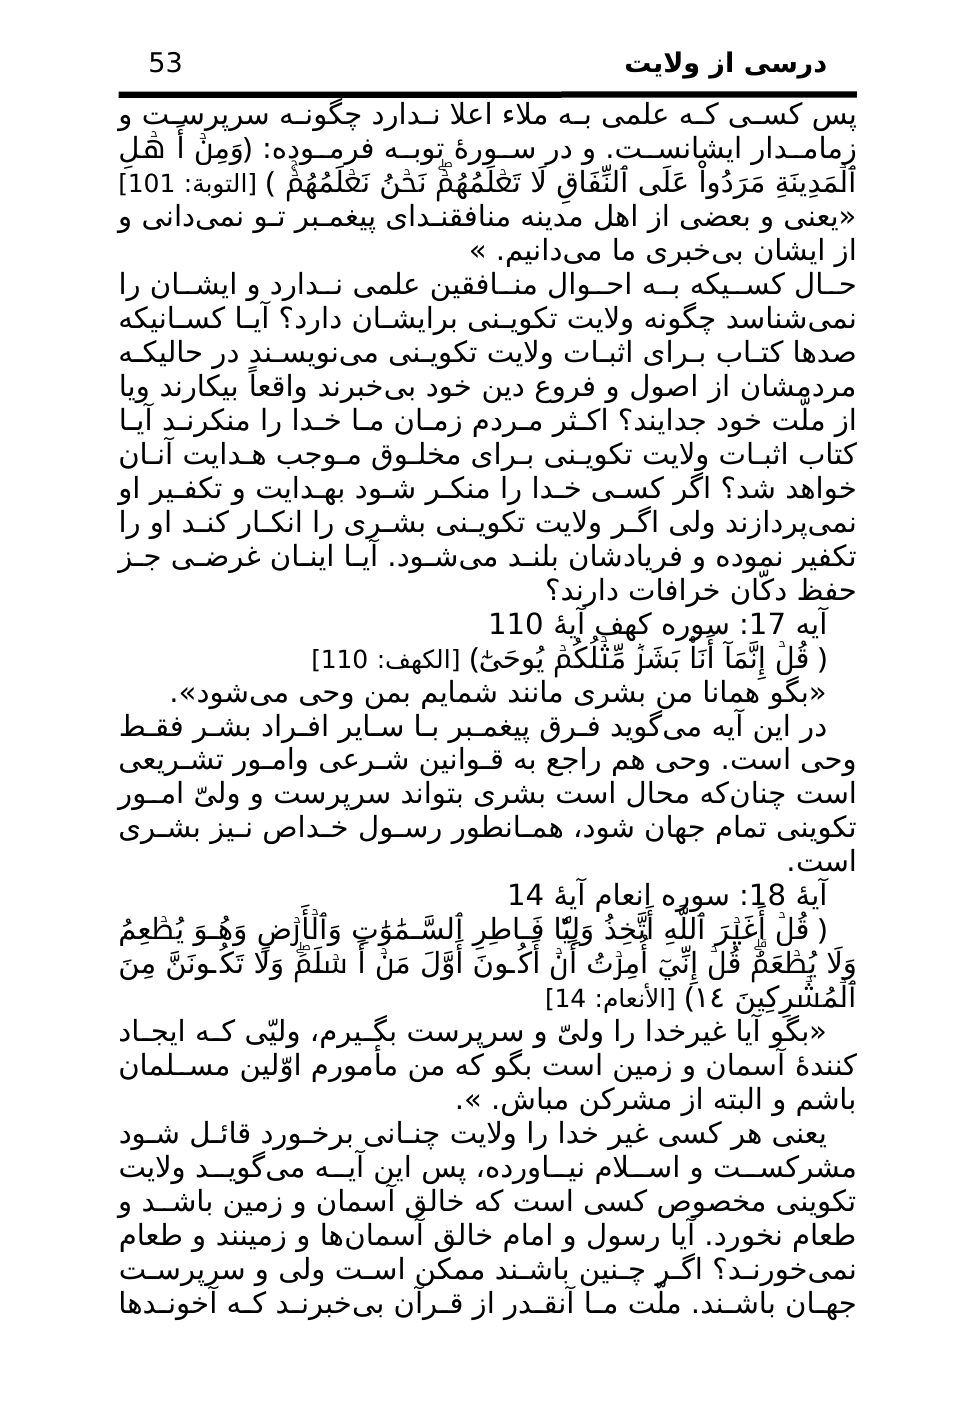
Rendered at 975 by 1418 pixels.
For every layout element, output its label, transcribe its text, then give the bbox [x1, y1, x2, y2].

text آیۀ 18: سوره انعام آیۀ 14 [118, 879, 857, 913]
text حال کسیکه به احوال منافقین علمی ندارد و ایشان را نمی‌شناسد چگونه ولایت تکوینی برایشان دارد؟ آیا کسانیکه صدها کتاب برای اثبات ولایت تکوینی می‌نویسند در حالیکه مردمشان از اصول و فروع دین خود بی‌خبرند واقعاً بیکارند ویا از ملّت خود جدایند؟ اکثر مردم زمان ما خدا را منکرند آیا کتاب اثبات ولایت تکوینی برای مخلوق موجب هدایت آنان خواهد شد؟ اگر کسی خدا را منکر شود بهدایت و تکفیر او نمی‌پردازند ولی اگر ولایت تکوینی بشری را انکار کند او را تکفیر نموده و فریادشان بلند می‌شود. آیا اینان غرضی جز حفظ دکّان خرافات دارند؟ [118, 267, 857, 607]
text پس کسی که علمی به ملاء اعلا ندارد چگونه سرپرست و زمامدار ایشانست. و در سورۀ توبه فرموده: ﴿وَمِنۡ أَهۡلِ ٱلۡمَدِينَةِ مَرَدُواْ عَلَى ٱلنِّفَاقِ لَا تَعۡلَمُهُمۡۖ نَحۡنُ نَعۡلَمُهُمۡۚ ﴾ [التوبة: 101] «یعنی و بعضی از اهل مدینه منافقند‌ای پیغمبر تو نمی‌دانی و از ایشان بی‌خبری ما می‌دانیم. » [118, 98, 857, 267]
text آیه 17: سوره کهف آیۀ 110 [118, 607, 857, 641]
text «بگو همانا من بشری مانند شمایم بمن وحی می‌شود». [118, 675, 857, 709]
text در این آیه می‌گوید فرق پیغمبر با سایر افراد بشر فقط وحی است. وحی هم راجع به قوانین شرعی وامور تشریعی است چنان‌که محال است بشری بتواند سرپرست و ولیّ امور تکوینی تمام جهان شود، همانطور رسول خداص نیز بشری است. [118, 709, 857, 879]
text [118, 1116, 857, 1320]
text ﴿ قُلۡ إِنَّمَآ أَنَا۠ بَشَرٞ مِّثۡلُكُمۡ يُوحَىٰٓ﴾ [الکهف: 110] [118, 641, 857, 675]
text «بگو آیا غیرخدا را ولیّ و سرپرست بگیرم، ولیّی که ایجاد کنندۀ آسمان و زمین است بگو که من مأمورم اوّلین مسلمان باشم و البته از مشرکن مباش. ». [118, 1014, 857, 1116]
text ﴿ قُلۡ أَغَيۡرَ ٱللَّهِ أَتَّخِذُ وَلِيّٗا فَاطِرِ ٱلسَّمَٰوَٰتِ وَٱلۡأَرۡضِ وَهُوَ يُطۡعِمُ وَلَا يُطۡعَمُۗ قُلۡ إِنِّيٓ أُمِرۡتُ أَنۡ أَكُونَ أَوَّلَ مَنۡ أَسۡلَمَۖ وَلَا تَكُونَنَّ مِنَ ٱلۡمُشۡرِكِينَ ١٤﴾ [الأنعام: 14] [118, 913, 857, 1014]
